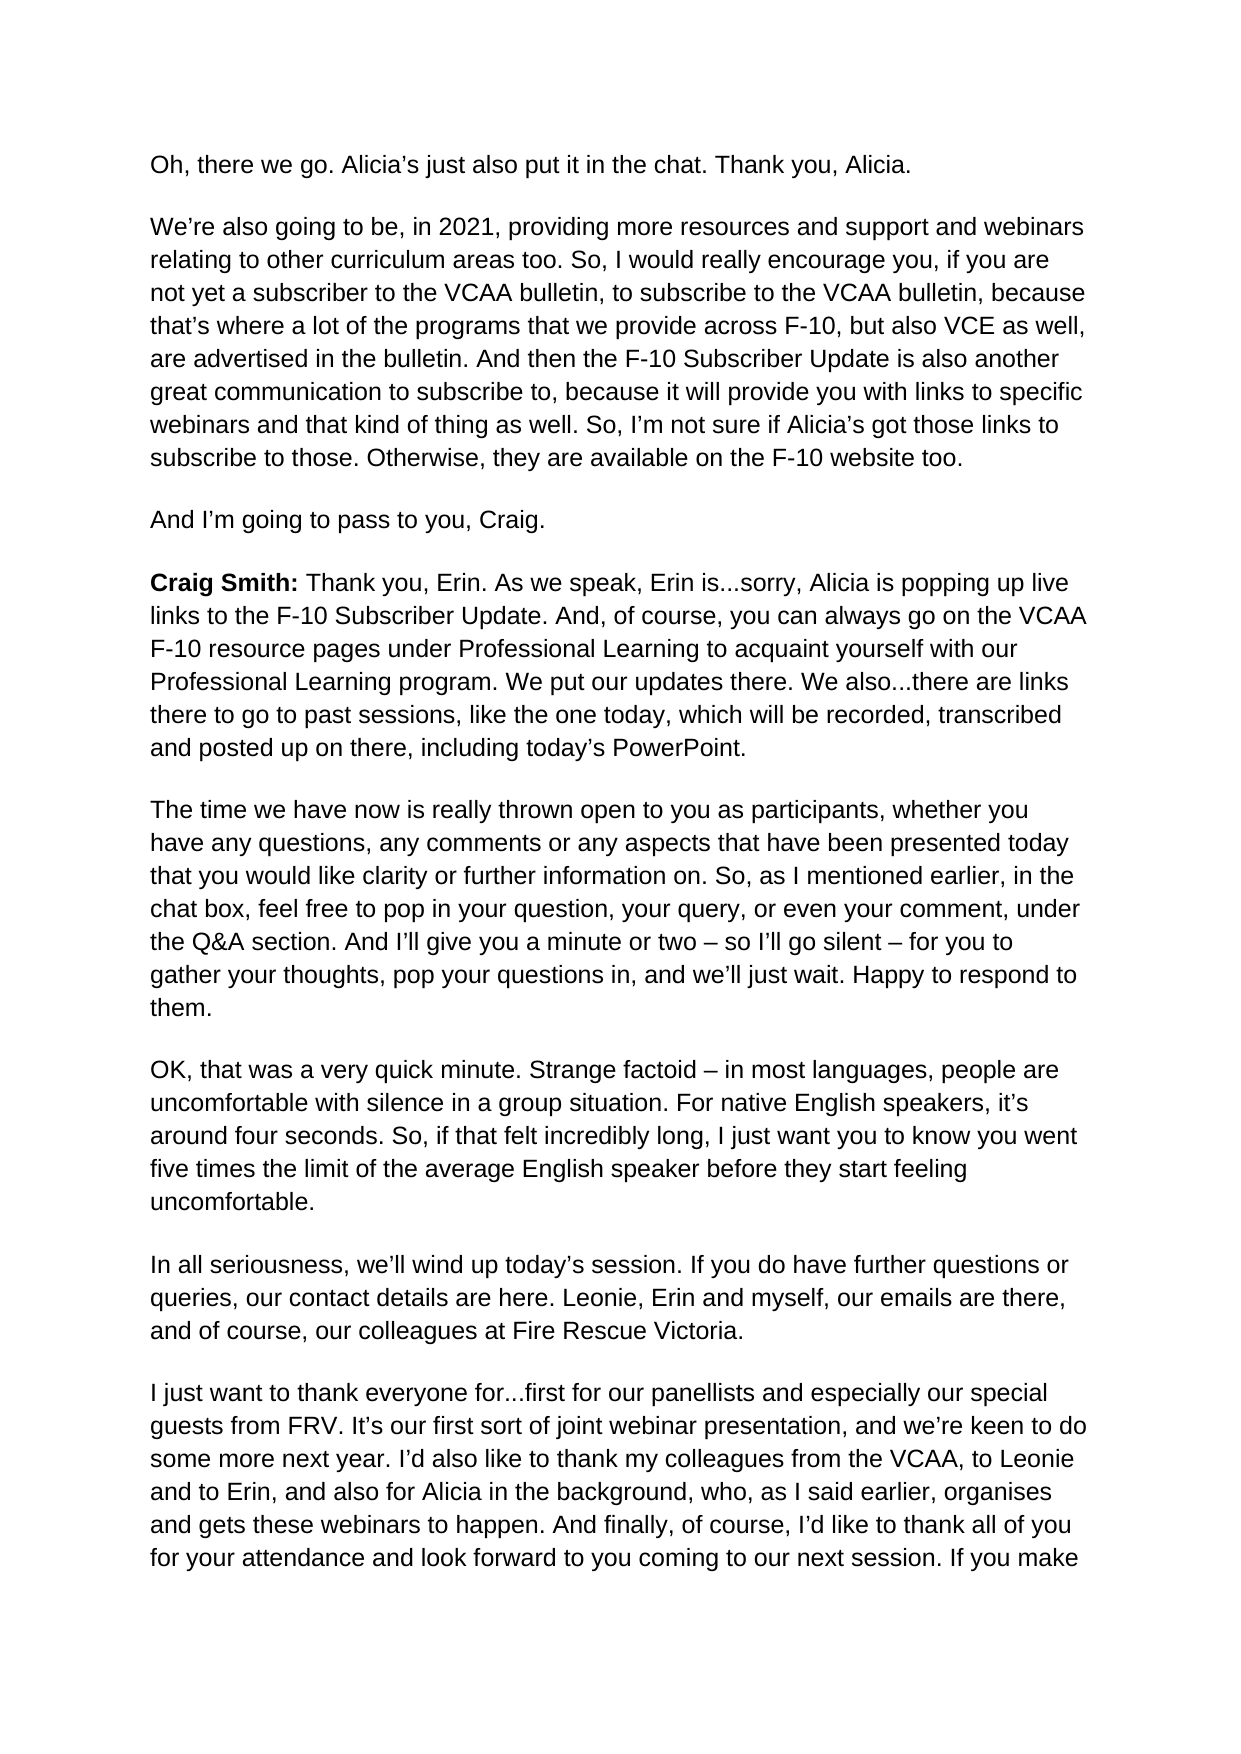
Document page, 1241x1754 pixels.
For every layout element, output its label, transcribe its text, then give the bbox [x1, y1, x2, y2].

text OK, that was a very quick minute. Strange factoid – in most languages, people are uncomfortable with silence in a group situation. For native English speakers, it’s around four seconds. So, if that felt incredibly long, I just want you to know you went five times the limit of the average English speaker before they start feeling uncomfortable. [150, 1055, 1090, 1216]
text Oh, there we go. Alicia’s just also put it in the chat. Thank you, Alicia. [150, 150, 1090, 179]
text And I’m going to pass to you, Craig. [150, 506, 1090, 534]
text The time we have now is really thrown open to you as participants, whether you have any questions, any comments or any aspects that have been presented today that you would like clarity or further information on. So, as I mentioned earlier, in the chat box, feel free to pop in your question, your query, or even your comment, under the Q&A section. And I’ll give you a minute or two – so I’ll go silent – for you to gather your thoughts, pop your questions in, and we’ll just wait. Happy to respond to them. [150, 795, 1090, 1022]
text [150, 1378, 1090, 1572]
text We’re also going to be, in 2021, providing more resources and support and webinars relating to other curriculum areas too. So, I would really encourage you, if you are not yet a subscriber to the VCAA bulletin, to subscribe to the VCAA bulletin, because that’s where a lot of the programs that we provide across F-10, but also VCE as well, are advertised in the bulletin. And then the F-10 Subscriber Update is also another great communication to subscribe to, because it will provide you with links to specific webinars and that kind of thing as well. So, I’m not sure if Alicia’s got those links to subscribe to those. Otherwise, they are available on the F-10 website too. [150, 212, 1090, 472]
text Craig Smith: Thank you, Erin. As we speak, Erin is...sorry, Alicia is popping up live links to the F-10 Subscriber Update. And, of course, you can always go on the VCAA F-10 resource pages under Professional Learning to acquaint yourself with our Professional Learning program. We put our updates there. We also...there are links there to go to past sessions, like the one today, which will be recorded, transcribed and posted up on there, including today’s PowerPoint. [150, 568, 1090, 762]
text In all seriousness, we’ll wind up today’s session. If you do have further questions or queries, our contact details are here. Leonie, Erin and myself, our emails are there, and of course, our colleagues at Fire Rescue Victoria. [150, 1249, 1090, 1344]
